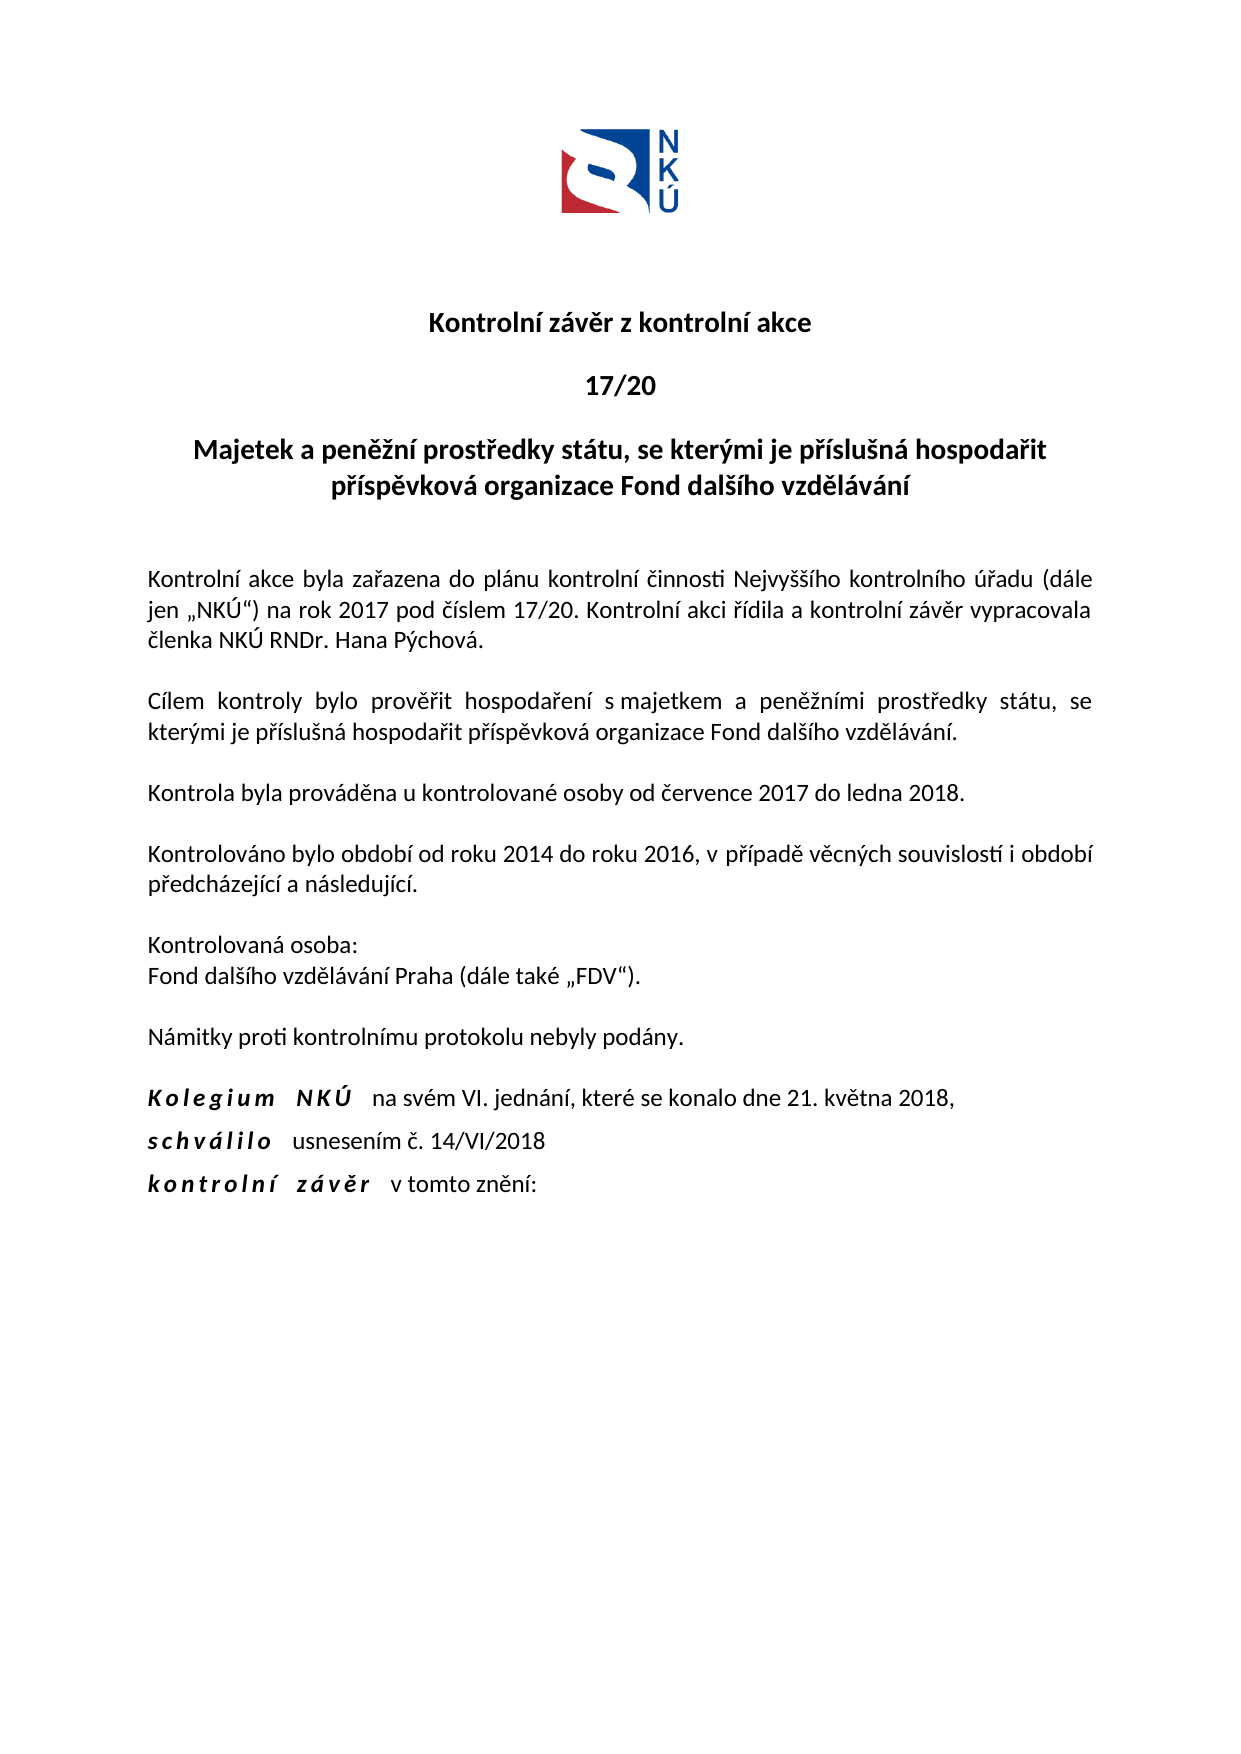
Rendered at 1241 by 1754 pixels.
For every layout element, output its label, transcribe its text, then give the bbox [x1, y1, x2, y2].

text Kontrolní závěr z kontrolní akce [148, 304, 1092, 339]
text Majetek a peněžní prostředky státu, se kterými je příslušná hospodařit příspěvková organizace Fond dalšího vzdělávání [148, 431, 1092, 502]
text Kontrolovaná osoba: Fond dalšího vzdělávání Praha (dále také „FDV“). [148, 929, 1092, 991]
text Kontrolováno bylo období od roku 2014 do roku 2016, v případě věcných souvislostí i období předcházející a následující. [148, 838, 1092, 899]
text Kolegium NKÚ na svém VI. jednání, které se konalo dne 21. května 2018, [148, 1082, 1092, 1113]
text kontrolní závěr v tomto znění: [148, 1168, 1092, 1199]
picture [561, 129, 679, 213]
text Kontrolní akce byla zařazena do plánu kontrolní činnosti Nejvyššího kontrolního úřadu (dále jen „NKÚ“) na rok 2017 pod číslem 17/20. Kontrolní akci řídila a kontrolní závěr vypracovala členka NKÚ RNDr. Hana Pýchová. [148, 563, 1092, 655]
text 17/20 [148, 367, 1092, 403]
text Kontrola byla prováděna u kontrolované osoby od července 2017 do ledna 2018. [148, 777, 1092, 807]
text Námitky proti kontrolnímu protokolu nebyly podány. [148, 1021, 1092, 1052]
text schválilo usnesením č. 14/VI/2018 [148, 1125, 1092, 1156]
text Cílem kontroly bylo prověřit hospodaření s majetkem a peněžními prostředky státu, se kterými je příslušná hospodařit příspěvková organizace Fond dalšího vzdělávání. [148, 685, 1092, 746]
